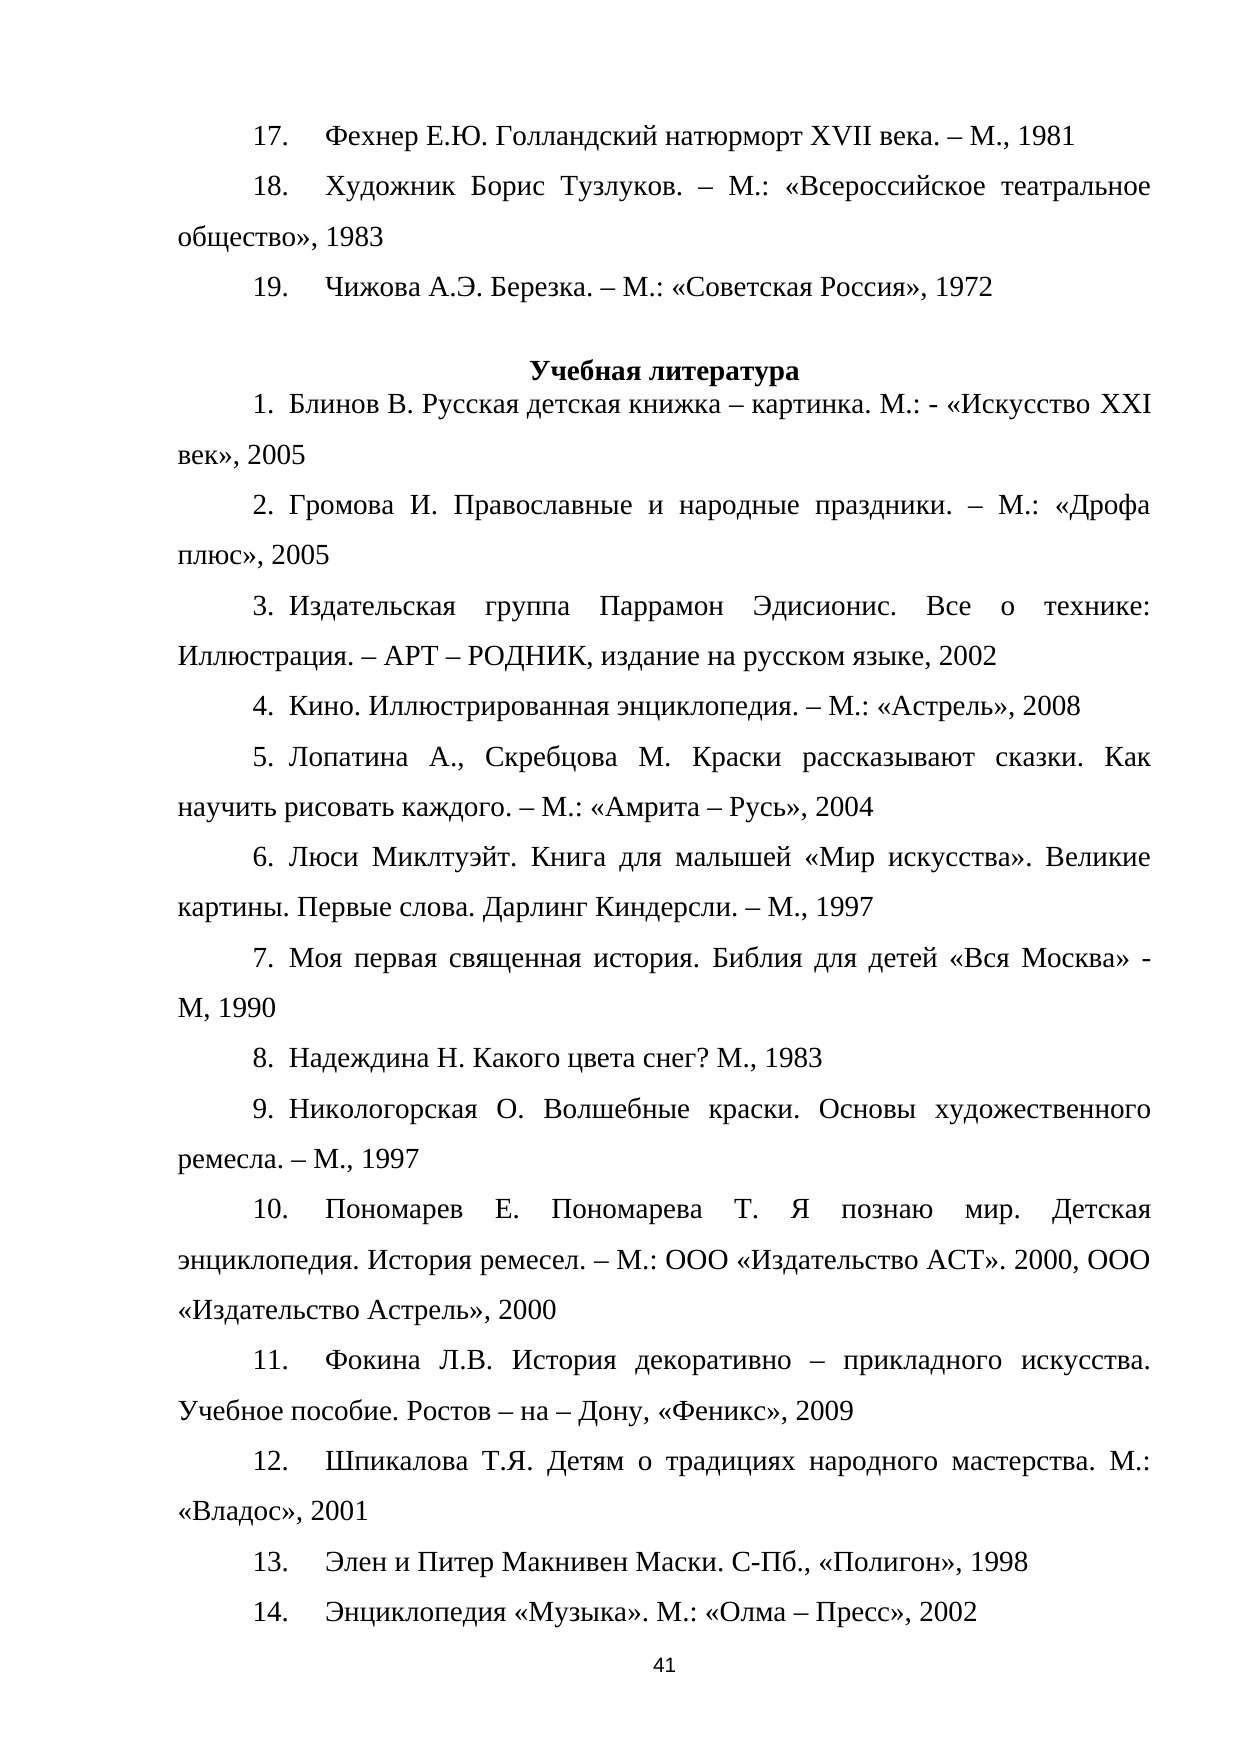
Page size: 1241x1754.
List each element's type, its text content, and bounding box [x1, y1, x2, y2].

text Учебная литература [177, 353, 1152, 386]
list Энциклопедия «Музыка». М.: «Олма – Пресс», 2002 [177, 1594, 1152, 1627]
list Чижова А.Э. Березка. – М.: «Советская Россия», 1972 [177, 269, 1152, 303]
list Лопатина А., Скребцова М. Краски рассказывают сказки. Как научить рисовать каждого. – М.: «Амрита – Русь», 2004 [177, 739, 1152, 822]
list Надеждина Н. Какого цвета снег? М., 1983 [177, 1041, 1152, 1074]
list Громова И. Православные и народные праздники. – М.: «Дрофа плюс», 2005 [177, 487, 1152, 571]
list Никологорская О. Волшебные краски. Основы художественного ремесла. – М., 1997 [177, 1091, 1152, 1175]
list Пономарев Е. Пономарева Т. Я познаю мир. Детская энциклопедия. История ремесел. – М.: ООО «Издательство АСТ». 2000, ООО «Издательство Астрель», 2000 [177, 1191, 1152, 1326]
list Фехнер Е.Ю. Голландский натюрморт ХVII века. – М., 1981 [177, 118, 1152, 152]
list Фокина Л.В. История декоративно – прикладного искусства. Учебное пособие. Ростов – на – Дону, «Феникс», 2009 [177, 1342, 1152, 1426]
list Шпикалова Т.Я. Детям о традициях народного мастерства. М.: «Владос», 2001 [177, 1443, 1152, 1527]
list Художник Борис Тузлуков. – М.: «Всероссийское театральное общество», 1983 [177, 168, 1152, 252]
list Люси Миклтуэйт. Книга для малышей «Мир искусства». Великие картины. Первые слова. Дарлинг Киндерсли. – М., 1997 [177, 839, 1152, 923]
list Элен и Питер Макнивен Маски. С-Пб., «Полигон», 1998 [177, 1544, 1152, 1577]
list Блинов В. Русская детская книжка – картинка. М.: - «Искусство XXI век», 2005 [177, 386, 1152, 470]
list Кино. Иллюстрированная энциклопедия. – М.: «Астрель», 2008 [177, 688, 1152, 722]
list Моя первая священная история. Библия для детей «Вся Москва» - М, 1990 [177, 940, 1152, 1024]
list Издательская группа Паррамон Эдисионис. Все о технике: Иллюстрация. – АРТ – РОДНИК, издание на русском языке, 2002 [177, 588, 1152, 672]
